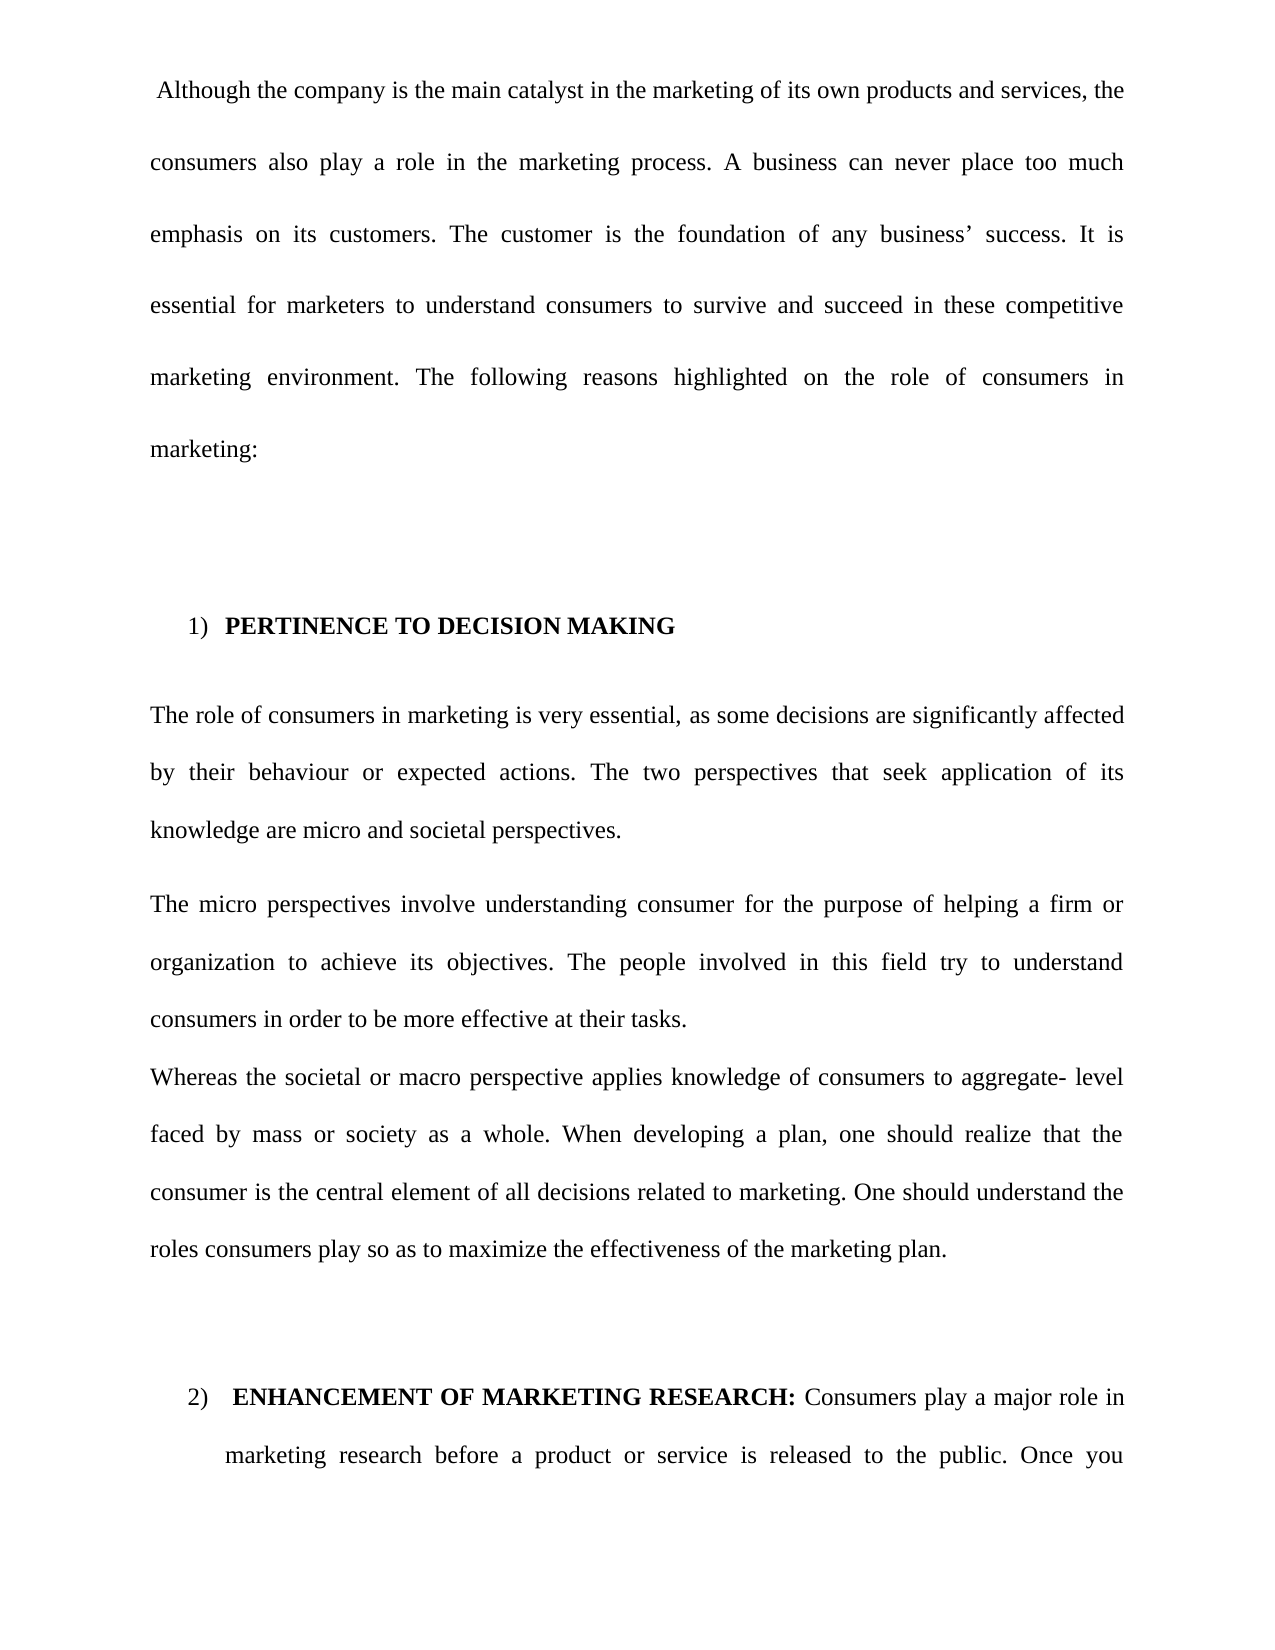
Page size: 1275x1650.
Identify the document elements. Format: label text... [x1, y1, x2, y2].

text Whereas the societal or macro perspective applies knowledge of consumers to aggregate- level faced by mass or society as a whole. When developing a plan, one should realize that the consumer is the central element of all decisions related to marketing. One should understand the roles consumers play so as to maximize the effectiveness of the marketing plan. [150, 1062, 1125, 1263]
list PERTINENCE TO DECISION MAKING [187, 611, 1125, 640]
text The role of consumers in marketing is very essential, as some decisions are significantly affected by their behaviour or expected actions. The two perspectives that seek application of its knowledge are micro and societal perspectives. [150, 700, 1125, 844]
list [187, 1382, 1125, 1469]
text The micro perspectives involve understanding consumer for the purpose of helping a firm or organization to achieve its objectives. The people involved in this field try to understand consumers in order to be more effective at their tasks. [150, 889, 1125, 1033]
text Although the company is the main catalyst in the marketing of its own products and services, the consumers also play a role in the marketing process. A business can never place too much emphasis on its customers. The customer is the foundation of any business’ success. It is essential for marketers to understand consumers to survive and succeed in these competitive marketing environment. The following reasons highlighted on the role of consumers in marketing: [150, 75, 1125, 463]
